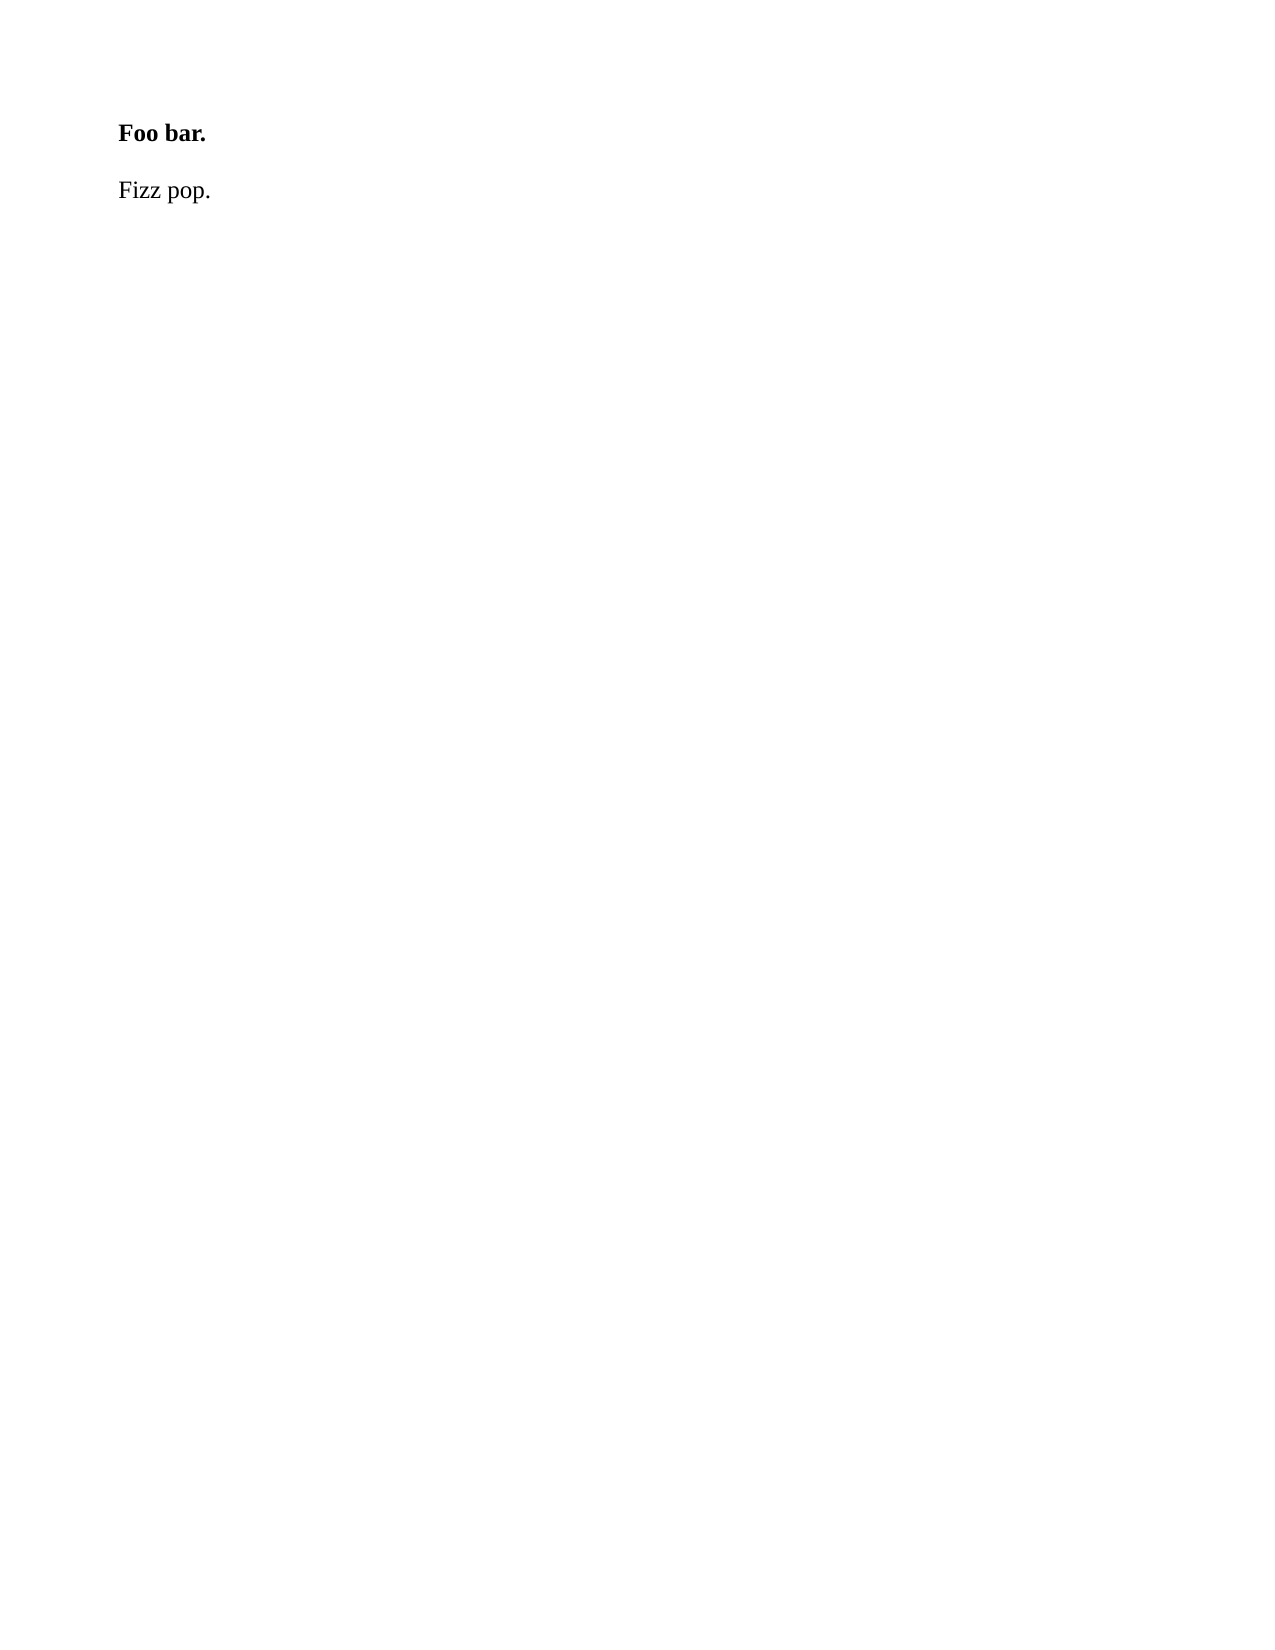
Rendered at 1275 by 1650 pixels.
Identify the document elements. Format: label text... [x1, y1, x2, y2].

text Fizz pop. [118, 176, 1157, 204]
text Foo bar. [118, 118, 1157, 147]
